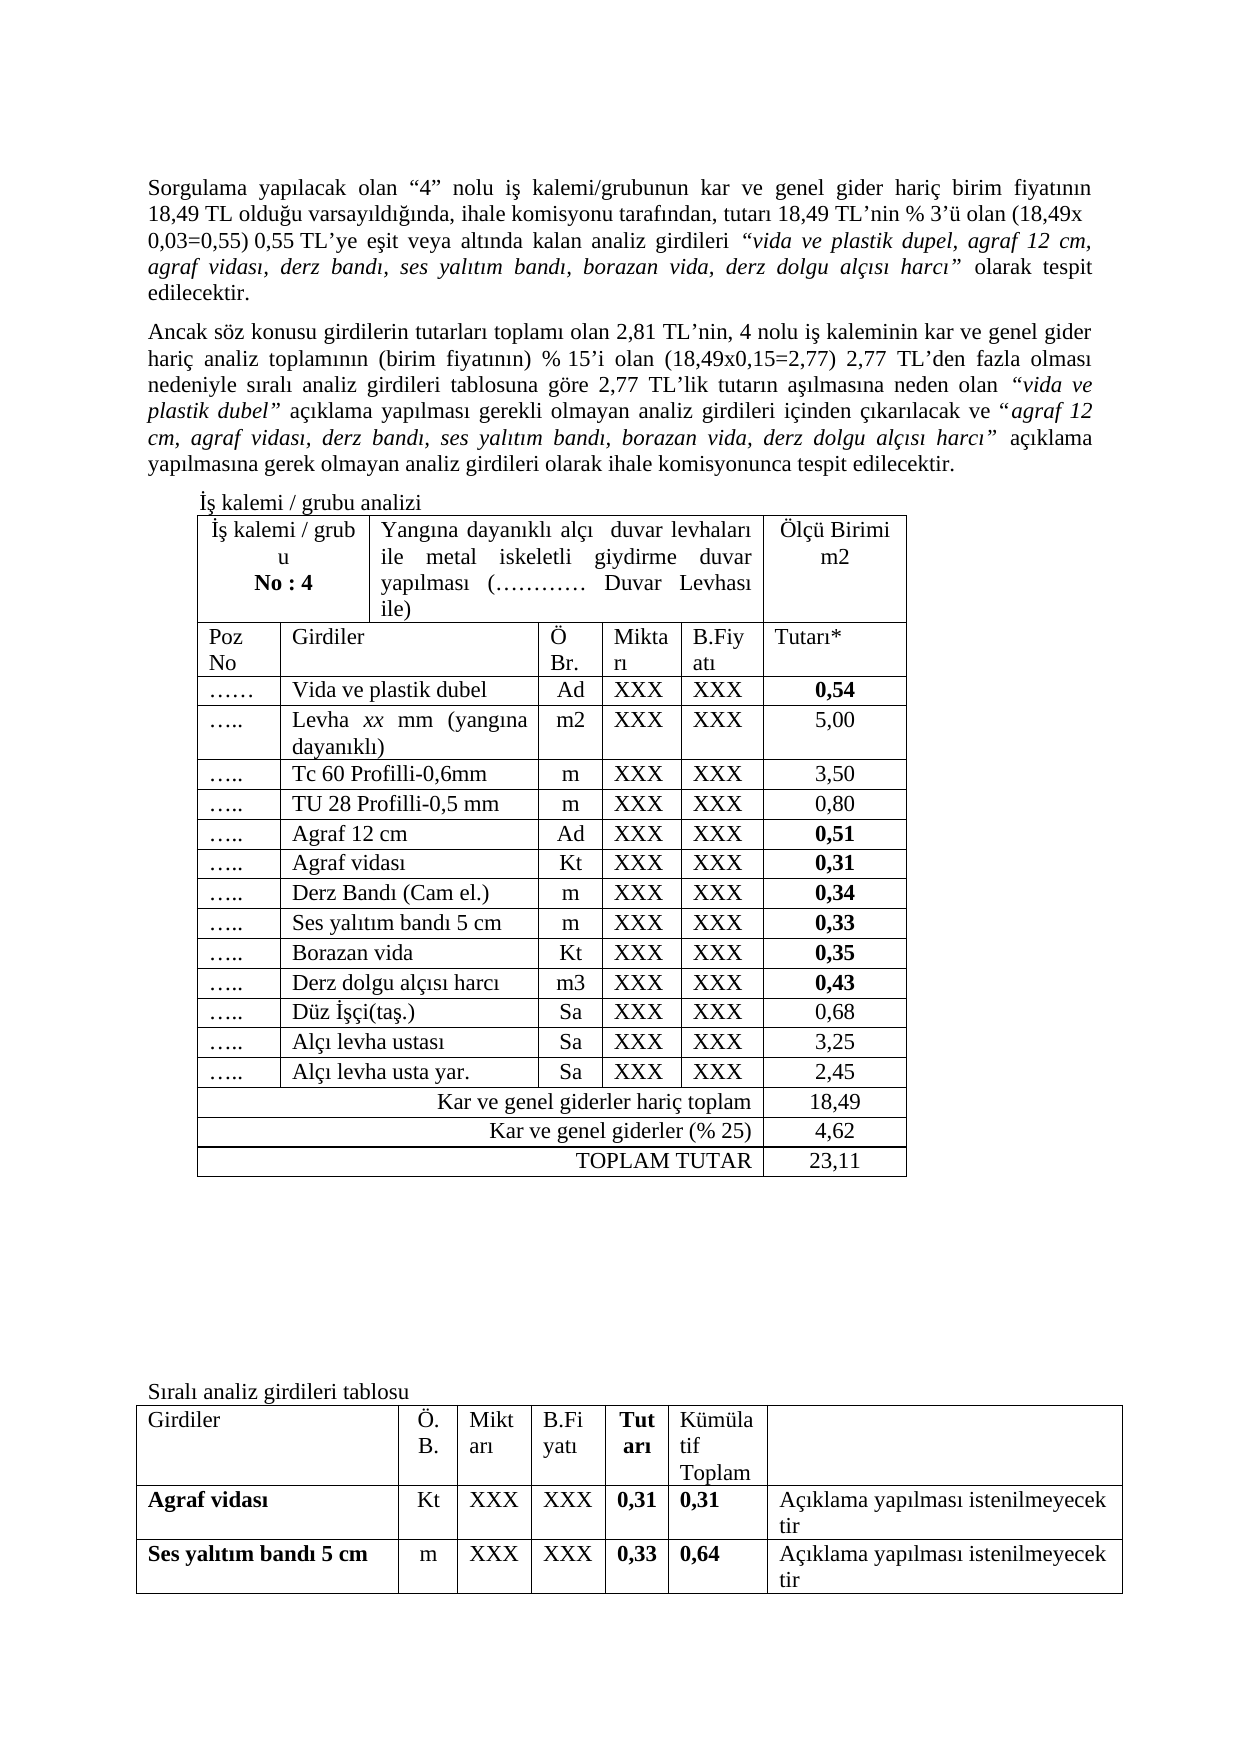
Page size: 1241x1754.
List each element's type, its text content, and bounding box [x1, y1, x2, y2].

table_cell m [539, 760, 602, 789]
table_cell 0,43 [764, 969, 906, 997]
table_cell Derz dolgu alçısı harcı [281, 969, 538, 997]
table_cell XXX [603, 879, 681, 908]
table_cell ….. [198, 706, 280, 759]
table_cell 0,54 [764, 677, 906, 705]
table_cell m [399, 1540, 457, 1592]
table_cell ….. [198, 790, 280, 819]
table_cell 4,62 [764, 1118, 906, 1146]
table_cell Sa [539, 1028, 602, 1057]
table_cell 0,31 [606, 1486, 668, 1539]
table_cell XXX [603, 706, 681, 759]
table_cell Sıralı analiz girdileri tablosu [136, 1176, 668, 1405]
table_cell XXX [682, 969, 763, 997]
table_cell Tc 60 Profilli-0,6mm [281, 760, 538, 789]
table_cell Kar ve genel giderler (% 25) [198, 1118, 763, 1146]
table_cell XXX [682, 999, 763, 1027]
table_cell XXX [682, 820, 763, 848]
table_cell Agraf 12 cm [281, 820, 538, 848]
table_cell Miktarı [458, 1406, 531, 1485]
table_cell 23,11 [764, 1148, 906, 1176]
table_cell Poz No [198, 623, 280, 676]
table_cell Girdiler [137, 1406, 398, 1485]
text Sorgulama yapılacak olan “4” nolu iş kalemi/grubunun kar ve genel gider hariç birim fiyatının 18,49 TL olduğu varsayıldığında, ihale komisyonu tarafından, tutarı 18,49 TL’nin % 3’ü olan (18,49x0,03=0,55) 0,55 TL’ye eşit veya altında kalan analiz girdileri “vida ve plastik dupel, agraf 12 cm, agraf vidası, derz bandı, ses yalıtım bandı, borazan vida, derz dolgu alçısı harcı” olarak tespit edilecektir. [148, 174, 1092, 306]
table_cell [768, 1406, 1122, 1485]
table_cell 0,33 [606, 1540, 668, 1592]
table_cell m [539, 790, 602, 819]
text Ancak söz konusu girdilerin tutarları toplamı olan 2,81 TL’nin, 4 nolu iş kaleminin kar ve genel gider hariç analiz toplamının (birim fiyatının) % 15’i olan (18,49x0,15=2,77) 2,77 TL’den fazla olması nedeniyle sıralı analiz girdileri tablosuna göre 2,77 TL’lik tutarın aşılmasına neden olan “vida ve plastik dubel” açıklama yapılması gerekli olmayan analiz girdileri içinden çıkarılacak ve “agraf 12 cm, agraf vidası, derz bandı, ses yalıtım bandı, borazan vida, derz dolgu alçısı harcı” açıklama yapılmasına gerek olmayan analiz girdileri olarak ihale komisyonunca tespit edilecektir. [148, 318, 1092, 476]
table_cell XXX [603, 760, 681, 789]
table_cell Levha xx mm (yangına dayanıklı) [281, 706, 538, 759]
table_header Yangına dayanıklı alçı duvar levhaları ile metal iskeletli giydirme duvar yapılması (………… Duvar Levhası ile) [370, 516, 763, 622]
table_cell ….. [198, 939, 280, 968]
table_cell Ö Br. [539, 623, 602, 676]
table_cell Ö.B. [399, 1406, 457, 1485]
table_cell Alçı levha usta yar. [281, 1058, 538, 1087]
table_cell Agraf vidası [137, 1486, 398, 1539]
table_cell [768, 1540, 1122, 1592]
table_cell Alçı levha ustası [281, 1028, 538, 1057]
table_cell 0,35 [764, 939, 906, 968]
table_cell …… [198, 677, 280, 705]
table_cell Agraf vidası [281, 850, 538, 878]
table_cell ….. [198, 820, 280, 848]
table_cell m [539, 879, 602, 908]
table_cell Kt [539, 939, 602, 968]
table_cell Kar ve genel giderler hariç toplam [198, 1088, 763, 1117]
table_cell 0,51 [764, 820, 906, 848]
table_cell Girdiler [281, 623, 538, 676]
table_cell 3,50 [764, 760, 906, 789]
table_cell XXX [603, 1028, 681, 1057]
table_cell XXX [682, 1058, 763, 1087]
table_cell XXX [682, 850, 763, 878]
table_cell Vida ve plastik dubel [281, 677, 538, 705]
table_cell Miktarı [603, 623, 681, 676]
table_cell ….. [198, 1028, 280, 1057]
table_cell XXX [458, 1540, 531, 1592]
table_cell Düz İşçi(taş.) [281, 999, 538, 1027]
table_cell ….. [198, 1058, 280, 1087]
table_cell ….. [198, 999, 280, 1027]
table_cell XXX [603, 677, 681, 705]
table_cell 3,25 [764, 1028, 906, 1057]
table_cell ….. [198, 760, 280, 789]
table_cell Sa [539, 999, 602, 1027]
table_cell 0,31 [764, 850, 906, 878]
table_cell Tutarı* [764, 623, 906, 676]
table_cell XXX [532, 1486, 605, 1539]
table_cell 0,33 [764, 909, 906, 938]
table_header İş kalemi / grubu No : 4 [198, 516, 369, 622]
table_cell XXX [603, 909, 681, 938]
table_cell ….. [198, 969, 280, 997]
table_cell m3 [539, 969, 602, 997]
text İş kalemi / grubu analizi [148, 489, 1092, 515]
table_cell XXX [603, 969, 681, 997]
table_cell Ses yalıtım bandı 5 cm [281, 909, 538, 938]
table_cell XXX [682, 1028, 763, 1057]
table_cell XXX [603, 999, 681, 1027]
table_cell Kümülatif Toplam [669, 1406, 767, 1485]
table_cell Kt [539, 850, 602, 878]
table_cell Ad [539, 677, 602, 705]
table_cell ….. [198, 850, 280, 878]
table_cell XXX [603, 850, 681, 878]
table_cell TU 28 Profilli-0,5 mm [281, 790, 538, 819]
table_cell 0,68 [764, 999, 906, 1027]
table_cell Tutarı [606, 1406, 668, 1485]
table_cell XXX [682, 939, 763, 968]
table_cell Borazan vida [281, 939, 538, 968]
table_cell XXX [682, 909, 763, 938]
table_cell XXX [682, 760, 763, 789]
table_cell ….. [198, 909, 280, 938]
table_cell 2,45 [764, 1058, 906, 1087]
table_cell B.Fiyatı [532, 1406, 605, 1485]
table_cell 0,64 [669, 1540, 767, 1592]
table_cell m [539, 909, 602, 938]
table_cell 0,34 [764, 879, 906, 908]
table_cell ….. [198, 879, 280, 908]
table_cell Ses yalıtım bandı 5 cm [137, 1540, 398, 1592]
table_cell Kt [399, 1486, 457, 1539]
table_cell XXX [603, 820, 681, 848]
table_cell 0,31 [669, 1486, 767, 1539]
table_cell TOPLAM TUTAR [198, 1148, 763, 1176]
table_cell XXX [682, 790, 763, 819]
table_cell XXX [682, 879, 763, 908]
table_cell 18,49 [764, 1088, 906, 1117]
table_cell XXX [603, 939, 681, 968]
table_cell Ad [539, 820, 602, 848]
table_cell XXX [682, 706, 763, 759]
table_cell XXX [682, 677, 763, 705]
table_cell Derz Bandı (Cam el.) [281, 879, 538, 908]
table_cell m2 [539, 706, 602, 759]
table_cell XXX [603, 1058, 681, 1087]
table_cell 0,80 [764, 790, 906, 819]
table_cell Açıklama yapılması istenilmeyecektir [768, 1486, 1122, 1539]
table_cell B.Fiyatı [682, 623, 763, 676]
table_cell 5,00 [764, 706, 906, 759]
table_cell XXX [603, 790, 681, 819]
table_header Ölçü Birimi m2 [764, 516, 906, 622]
table_cell XXX [458, 1486, 531, 1539]
table_cell Sa [539, 1058, 602, 1087]
table_cell XXX [532, 1540, 605, 1592]
